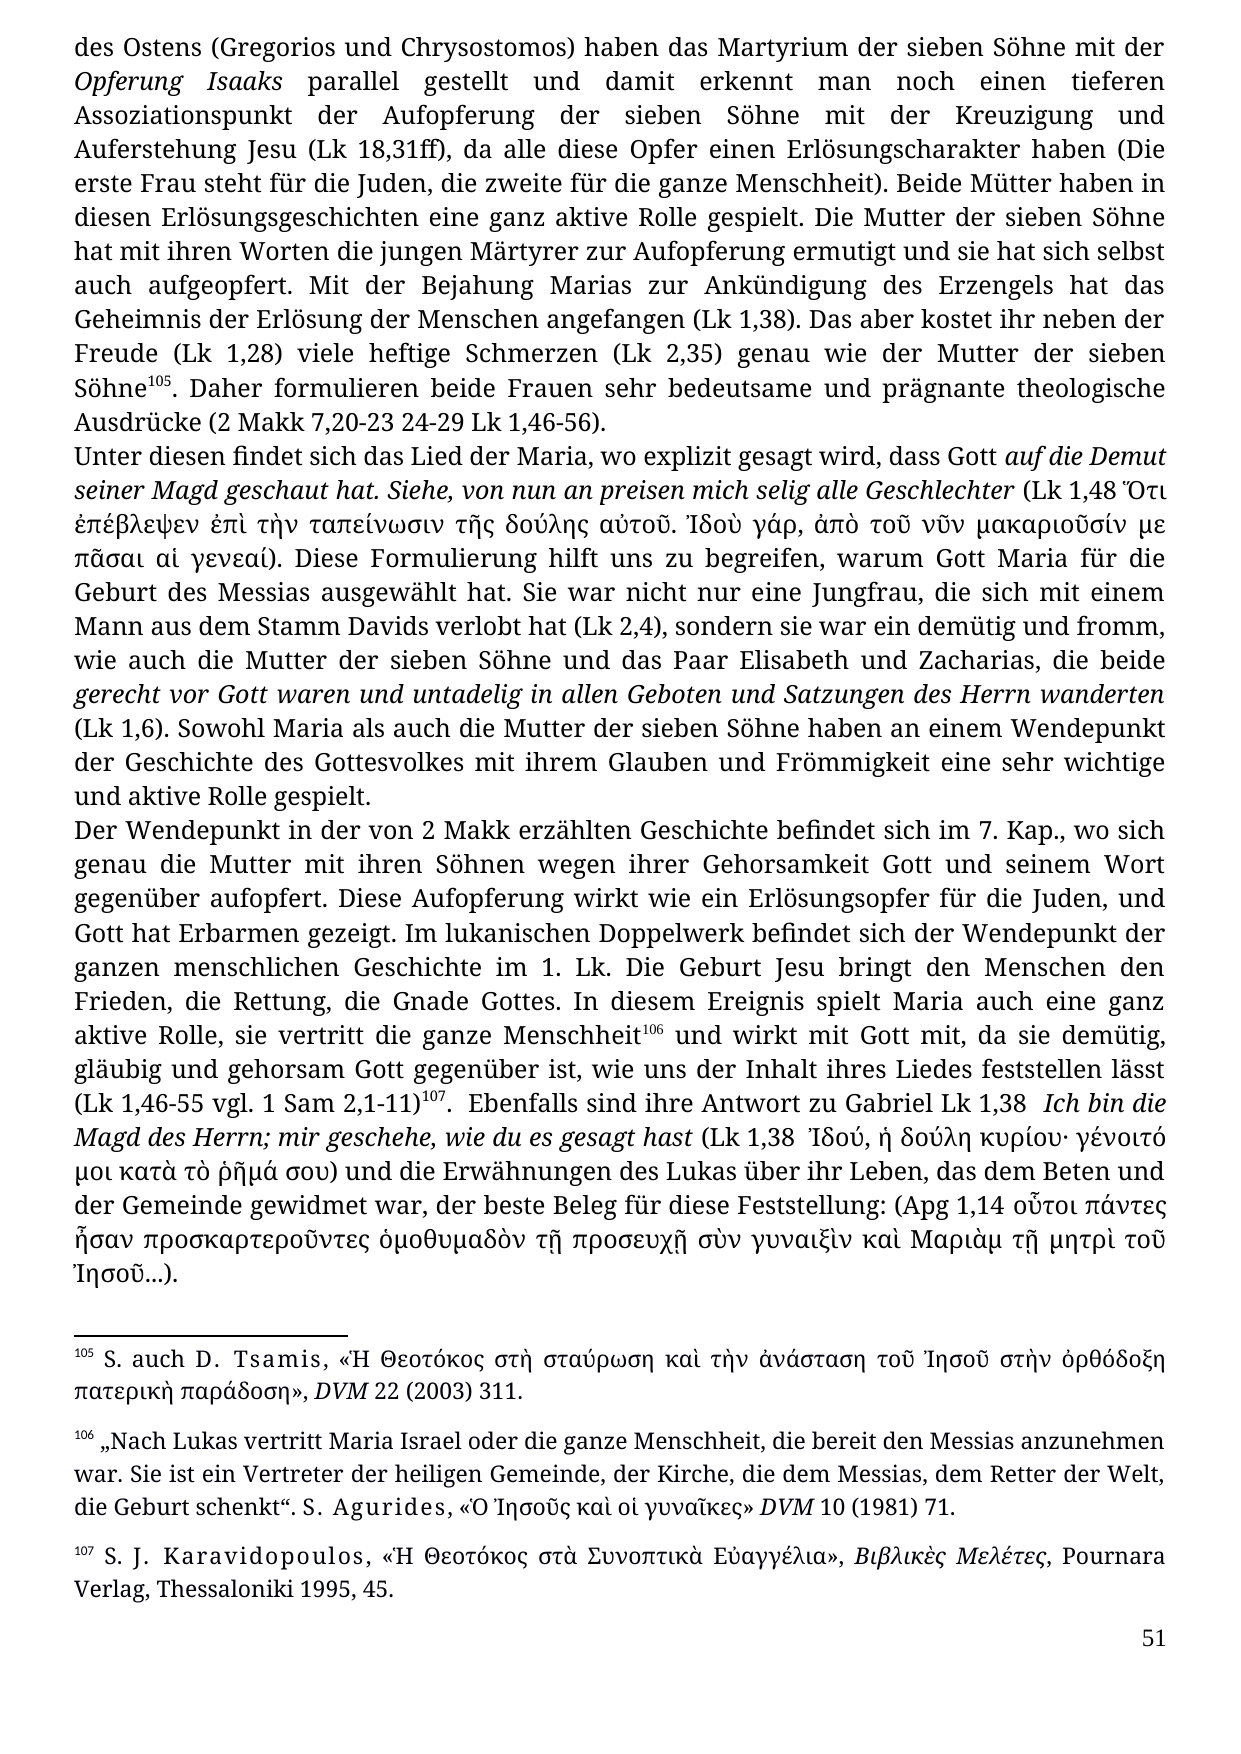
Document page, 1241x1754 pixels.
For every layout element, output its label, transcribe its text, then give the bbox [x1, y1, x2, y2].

text Der Tod der sieben Söhne, die an die Auferstehung glaubten, wird im ganzen Zusammenhang des 2 Makk als der Grund erwähnt, der Gottes Erbarmen für die Juden und Seinen Zorn gegen den Tyrannen verursacht hat (8,4). Auf ähnliche Weise schenkt der Tod und die Auferstehung des Sohnes Marias der ganzen Menschlichkeit das ewige Leben und nimmt dem Tyrannen der Menschheit (Satan, Tod) seine Macht (Apg 2,24 10,38). Die Väter des Ostens (Gregorios und Chrysostomos) haben das Martyrium der sieben Söhne mit der Opferung Isaaks parallel gestellt und damit erkennt man noch einen tieferen Assoziationspunkt der Aufopferung der sieben Söhne mit der Kreuzigung und Auferstehung Jesu (Lk 18,31ff), da alle diese Opfer einen Erlösungscharakter haben (Die erste Frau steht für die Juden, die zweite für die ganze Menschheit). Beide Mütter haben in diesen Erlösungsgeschichten eine ganz aktive Rolle gespielt. Die Mutter der sieben Söhne hat mit ihren Worten die jungen Märtyrer zur Aufopferung ermutigt und sie hat sich selbst auch aufgeopfert. Mit der Bejahung Marias zur Ankündigung des Erzengels hat das Geheimnis der Erlösung der Menschen angefangen (Lk 1,38). Das aber kostet ihr neben der Freude (Lk 1,28) viele heftige Schmerzen (Lk 2,35) genau wie der Mutter der sieben Söhne. Daher formulieren beide Frauen sehr bedeutsame und prägnante theologische Ausdrücke (2 Makk 7,20-23 24-29 Lk 1,46-56). [74, 29, 1167, 438]
text Unter diesen findet sich das Lied der Maria, wo explizit gesagt wird, dass Gott auf die Demut seiner Magd geschaut hat. Siehe, von nun an preisen mich selig alle Geschlechter (Lk 1,48 Ὅτι ἐπέβλεψεν ἐπὶ τὴν ταπείνωσιν τῆς δούλης αὐτοῦ. Ἰδοὺ γάρ, ἀπὸ τοῦ νῦν μακαριοῦσίν με πᾶσαι αἱ γενεαί). Diese Formulierung hilft uns zu begreifen, warum Gott Maria für die Geburt des Messias ausgewählt hat. Sie war nicht nur eine Jungfrau, die sich mit einem Mann aus dem Stamm Davids verlobt hat (Lk 2,4), sondern sie war ein demütig und fromm, wie auch die Mutter der sieben Söhne und das Paar Elisabeth und Zacharias, die beide gerecht vor Gott waren und untadelig in allen Geboten und Satzungen des Herrn wanderten (Lk 1,6). Sowohl Maria als auch die Mutter der sieben Söhne haben an einem Wendepunkt der Geschichte des Gottesvolkes mit ihrem Glauben und Frömmigkeit eine sehr wichtige und aktive Rolle gespielt. [74, 438, 1167, 813]
text Der Wendepunkt in der von 2 Makk erzählten Geschichte befindet sich im 7. Kap., wo sich genau die Mutter mit ihren Söhnen wegen ihrer Gehorsamkeit Gott und seinem Wort gegenüber aufopfert. Diese Aufopferung wirkt wie ein Erlösungsopfer für die Juden, und Gott hat Erbarmen gezeigt. Im lukanischen Doppelwerk befindet sich der Wendepunkt der ganzen menschlichen Geschichte im 1. Lk. Die Geburt Jesu bringt den Menschen den Frieden, die Rettung, die Gnade Gottes. In diesem Ereignis spielt Maria auch eine ganz aktive Rolle, sie vertritt die ganze Menschheit und wirkt mit Gott mit, da sie demütig, gläubig und gehorsam Gott gegenüber ist, wie uns der Inhalt ihres Liedes feststellen lässt (Lk 1,46-55 vgl. 1 Sam 2,1-11). Ebenfalls sind ihre Antwort zu Gabriel Lk 1,38 Ich bin die Magd des Herrn; mir geschehe, wie du es gesagt hast (Lk 1,38 Ἰδού, ἡ δούλη κυρίου· γένοιτό μοι κατὰ τὸ ῥῆμά σου) und die Erwähnungen des Lukas über ihr Leben, das dem Beten und der Gemeinde gewidmet war, der beste Beleg für diese Feststellung: (Apg 1,14 οὗτοι πάντες ἦσαν προσκαρτεροῦντες ὁμοθυμαδὸν τῇ προσευχῇ σὺν γυναιξὶν καὶ Μαριὰμ τῇ μητρὶ τοῦ Ἰησοῦ...). [74, 813, 1167, 1290]
